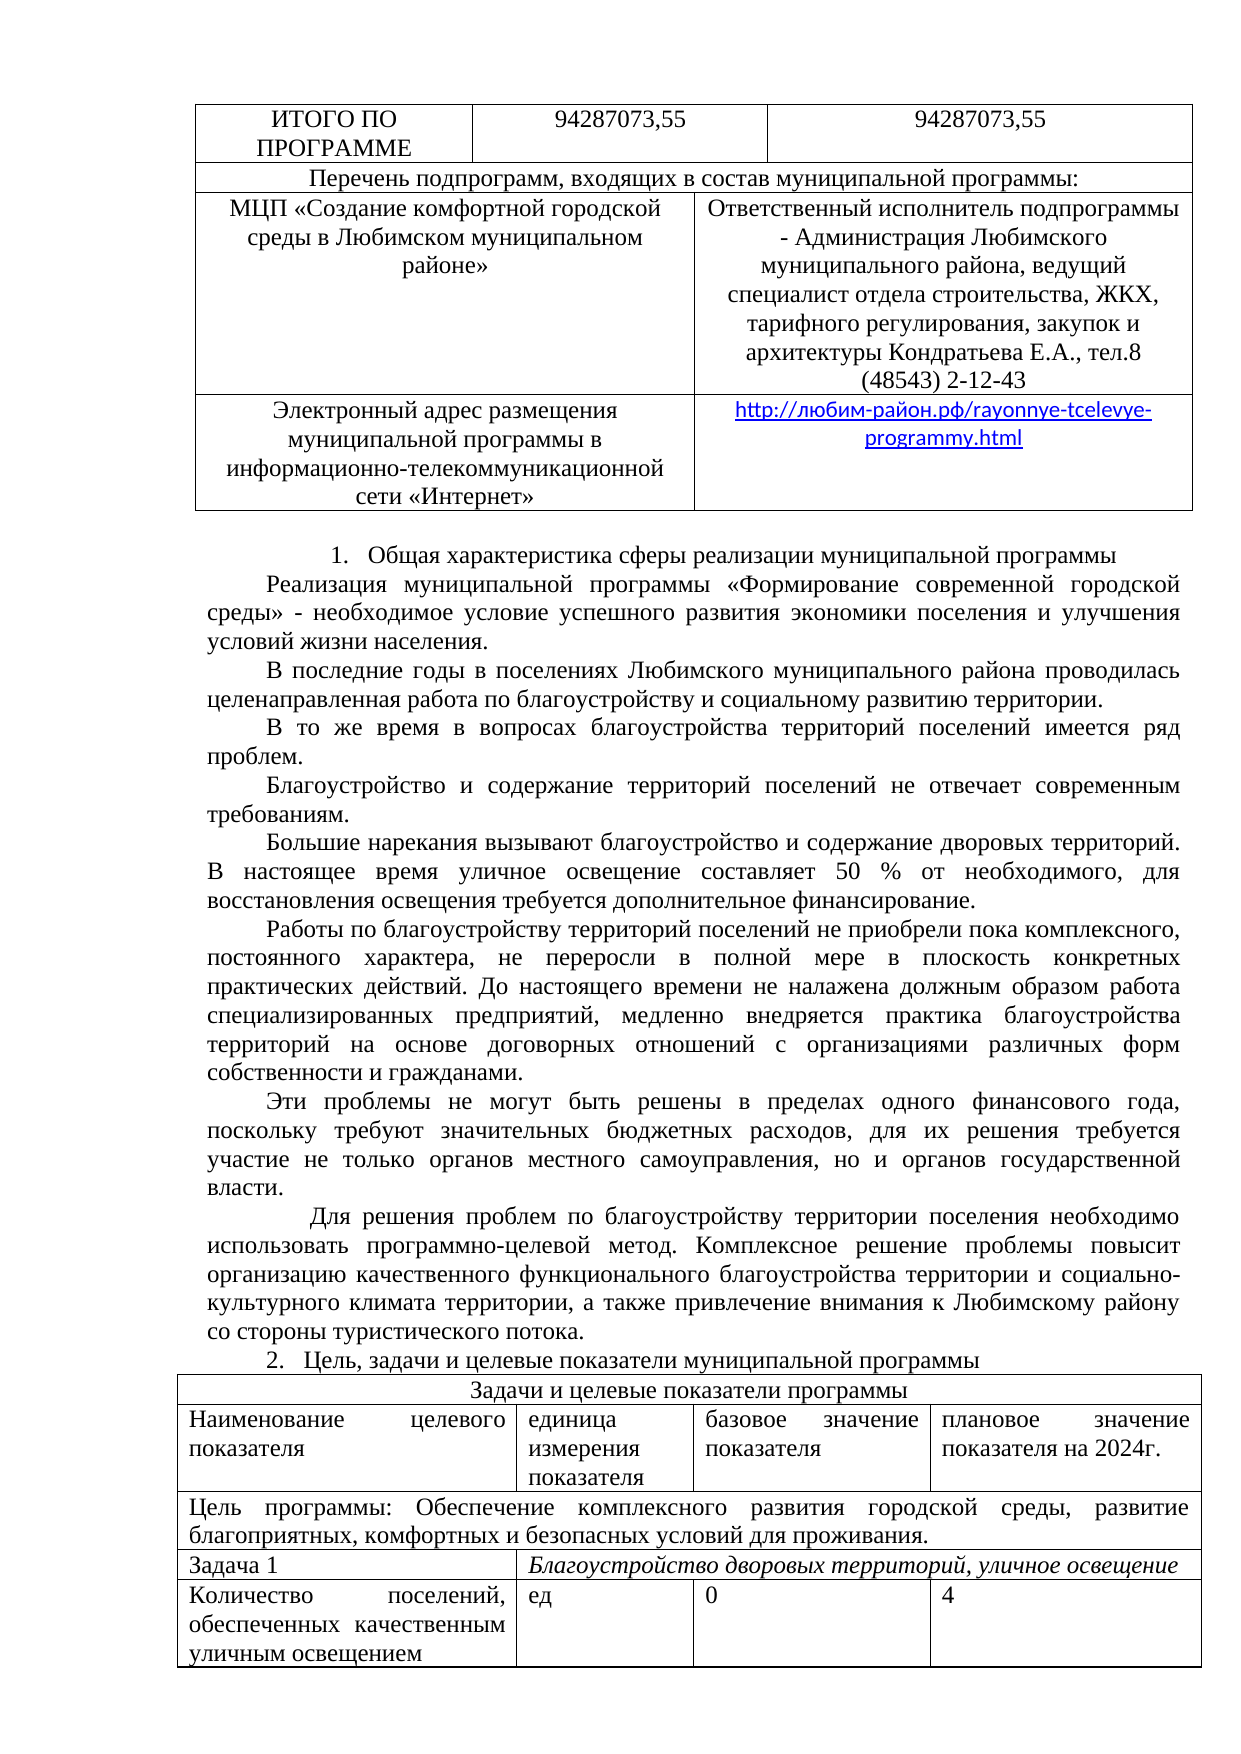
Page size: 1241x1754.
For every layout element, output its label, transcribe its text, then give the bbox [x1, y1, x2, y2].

table_cell 4 [931, 1580, 1201, 1666]
table_cell Благоустройство дворовых территорий, уличное освещение [517, 1550, 1201, 1579]
table_cell базовое значение показателя [694, 1405, 930, 1491]
table_header Задачи и целевые показатели программы [178, 1375, 1201, 1403]
table_cell Количество поселений, обеспеченных качественным уличным освещением [178, 1580, 516, 1666]
list Благоустройство и содержание территорий поселений не отвечает современным требованиям. [207, 770, 1181, 827]
table_cell Цель программы: Обеспечение комплексного развития городской среды, развитие благоприятных, комфортных и безопасных условий для проживания. [178, 1492, 1201, 1549]
list Работы по благоустройству территорий поселений не приобрели пока комплексного, постоянного характера, не переросли в полной мере в плоскость конкретных практических действий. До настоящего времени не налажена должным образом работа специализированных предприятий, медленно внедряется практика благоустройства территорий на основе договорных отношений с организациями различных форм собственности и гражданами. [207, 914, 1181, 1086]
list В то же время в вопросах благоустройства территорий поселений имеется ряд проблем. [207, 712, 1181, 770]
table_cell ИТОГО ПО ПРОГРАММЕ [196, 105, 472, 162]
list Для решения проблем по благоустройству территории поселения необходимо использовать программно-целевой метод. Комплексное решение проблемы повысит организацию качественного функционального благоустройства территории и социально-культурного климата территории, а также привлечение внимания к Любимскому району со стороны туристического потока. [207, 1201, 1181, 1345]
list Реализация муниципальной программы «Формирование современной городской среды» - необходимое условие успешного развития экономики поселения и улучшения условий жизни населения. [207, 569, 1181, 655]
table_cell 94287073,55 [768, 105, 1192, 162]
table_cell 94287073,55 [473, 105, 767, 162]
table_cell Задача 1 [178, 1550, 516, 1579]
table_cell МЦП «Создание комфортной городской среды в Любимском муниципальном районе» [196, 193, 694, 394]
table_cell Перечень подпрограмм, входящих в состав муниципальной программы: [196, 163, 1192, 192]
table_cell 0 [694, 1580, 930, 1666]
list Эти проблемы не могут быть решены в пределах одного финансового года, поскольку требуют значительных бюджетных расходов, для их решения требуется участие не только органов местного самоуправления, но и органов государственной власти. [207, 1086, 1181, 1201]
table_cell единица измерения показателя [517, 1405, 693, 1491]
table_cell http://любим-район.рф/rayonnye-tcelevye-programmy.html [695, 395, 1192, 510]
table_cell Электронный адрес размещения муниципальной программы в информационно-телекоммуникационной сети «Интернет» [196, 395, 694, 510]
list Общая характеристика сферы реализации муниципальной программы [266, 540, 1181, 569]
list В последние годы в поселениях Любимского муниципального района проводилась целенаправленная работа по благоустройству и социальному развитию территории. [207, 655, 1181, 712]
table_cell ед [517, 1580, 693, 1666]
table_cell Наименование целевого показателя [178, 1405, 516, 1491]
list Цель, задачи и целевые показатели муниципальной программы [266, 1345, 1181, 1374]
table_cell плановое значение показателя на 2024г. [931, 1405, 1201, 1491]
table_cell Ответственный исполнитель подпрограммы - Администрация Любимского муниципального района, ведущий специалист отдела строительства, ЖКХ, тарифного регулирования, закупок и архитектуры Кондратьева Е.А., тел.8 (48543) 2-12-43 [695, 193, 1192, 394]
list Большие нарекания вызывают благоустройство и содержание дворовых территорий. В настоящее время уличное освещение составляет 50 % от необходимого, для восстановления освещения требуется дополнительное финансирование. [207, 827, 1181, 914]
